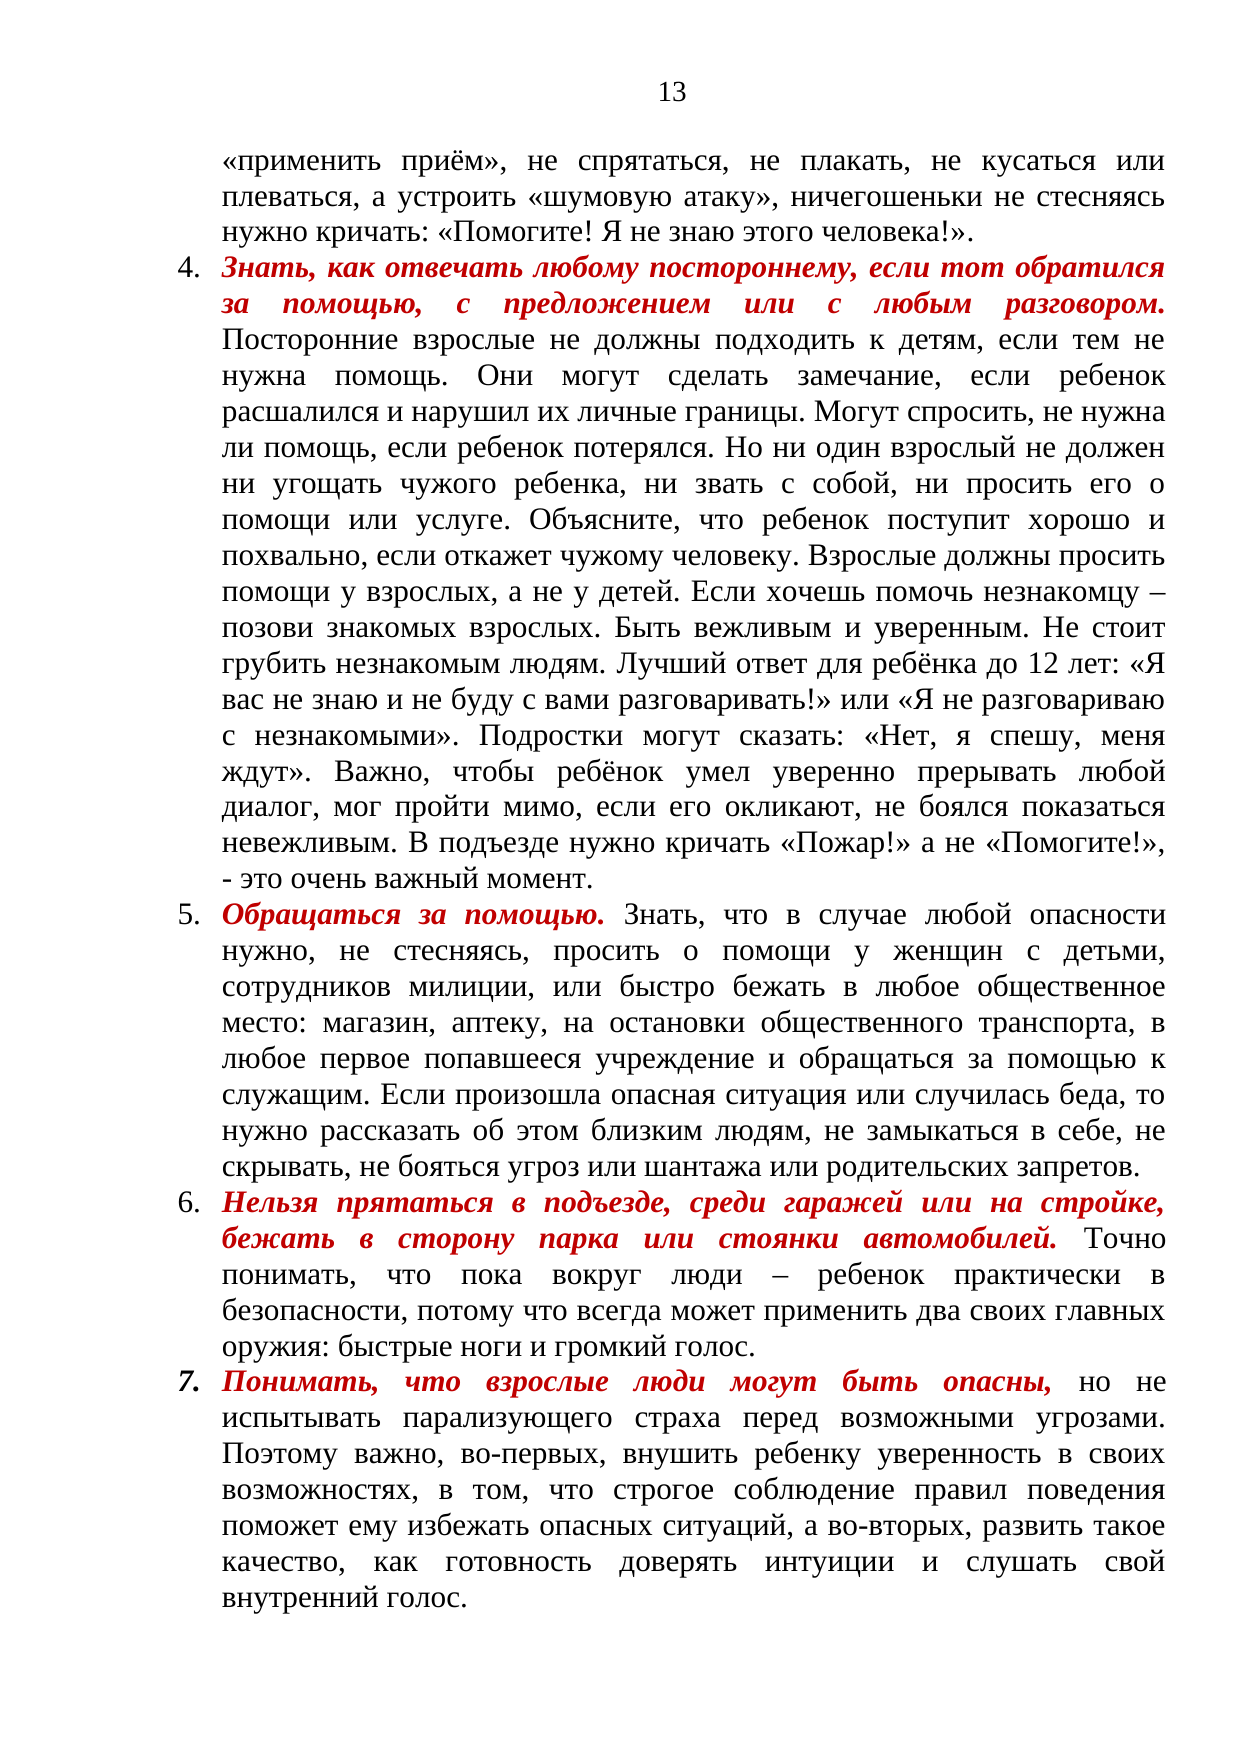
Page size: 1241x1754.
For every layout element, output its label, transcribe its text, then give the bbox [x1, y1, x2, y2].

list Знать, как отвечать любому постороннему, если тот обратился за помощью, с предложением или с любым разговором. Посторонние взрослые не должны подходить к детям, если тем не нужна помощь. Они могут сделать замечание, если ребенок расшалился и нарушил их личные границы. Могут спросить, не нужна ли помощь, если ребенок потерялся. Но ни один взрослый не должен ни угощать чужого ребенка, ни звать с собой, ни просить его о помощи или услуге. Объясните, что ребенок поступит хорошо и похвально, если откажет чужому человеку. Взрослые должны просить помощи у взрослых, а не у детей. Если хочешь помочь незнакомцу – позови знакомых взрослых. Быть вежливым и уверенным. Не стоит грубить незнакомым людям. Лучший ответ для ребёнка до 12 лет: «Я вас не знаю и не буду с вами разговаривать!» или «Я не разговариваю с незнакомыми». Подростки могут сказать: «Нет, я спешу, меня ждут». Важно, чтобы ребёнок умел уверенно прерывать любой диалог, мог пройти мимо, если его окликают, не боялся показаться невежливым. В подъезде нужно кричать «Пожар!» а не «Помогите!», - это очень важный момент. [177, 249, 1167, 896]
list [177, 141, 1167, 249]
list Обращаться за помощью. Знать, что в случае любой опасности нужно, не стесняясь, просить о помощи у женщин с детьми, сотрудников милиции, или быстро бежать в любое общественное место: магазин, аптеку, на остановки общественного транспорта, в любое первое попавшееся учреждение и обращаться за помощью к служащим. Если произошла опасная ситуация или случилась беда, то нужно рассказать об этом близким людям, не замыкаться в себе, не скрывать, не бояться угроз или шантажа или родительских запретов. [177, 896, 1167, 1183]
list Понимать, что взрослые люди могут быть опасны, но не испытывать парализующего страха перед возможными угрозами. Поэтому важно, во-первых, внушить ребенку уверенность в своих возможностях, в том, что строгое соблюдение правил поведения поможет ему избежать опасных ситуаций, а во-вторых, развить такое качество, как готовность доверять интуиции и слушать свой внутренний голос. [177, 1363, 1167, 1614]
list Нельзя прятаться в подъезде, среди гаражей или на стройке, бежать в сторону парка или стоянки автомобилей. Точно понимать, что пока вокруг люди – ребенок практически в безопасности, потому что всегда может применить два своих главных оружия: быстрые ноги и громкий голос. [177, 1183, 1167, 1363]
